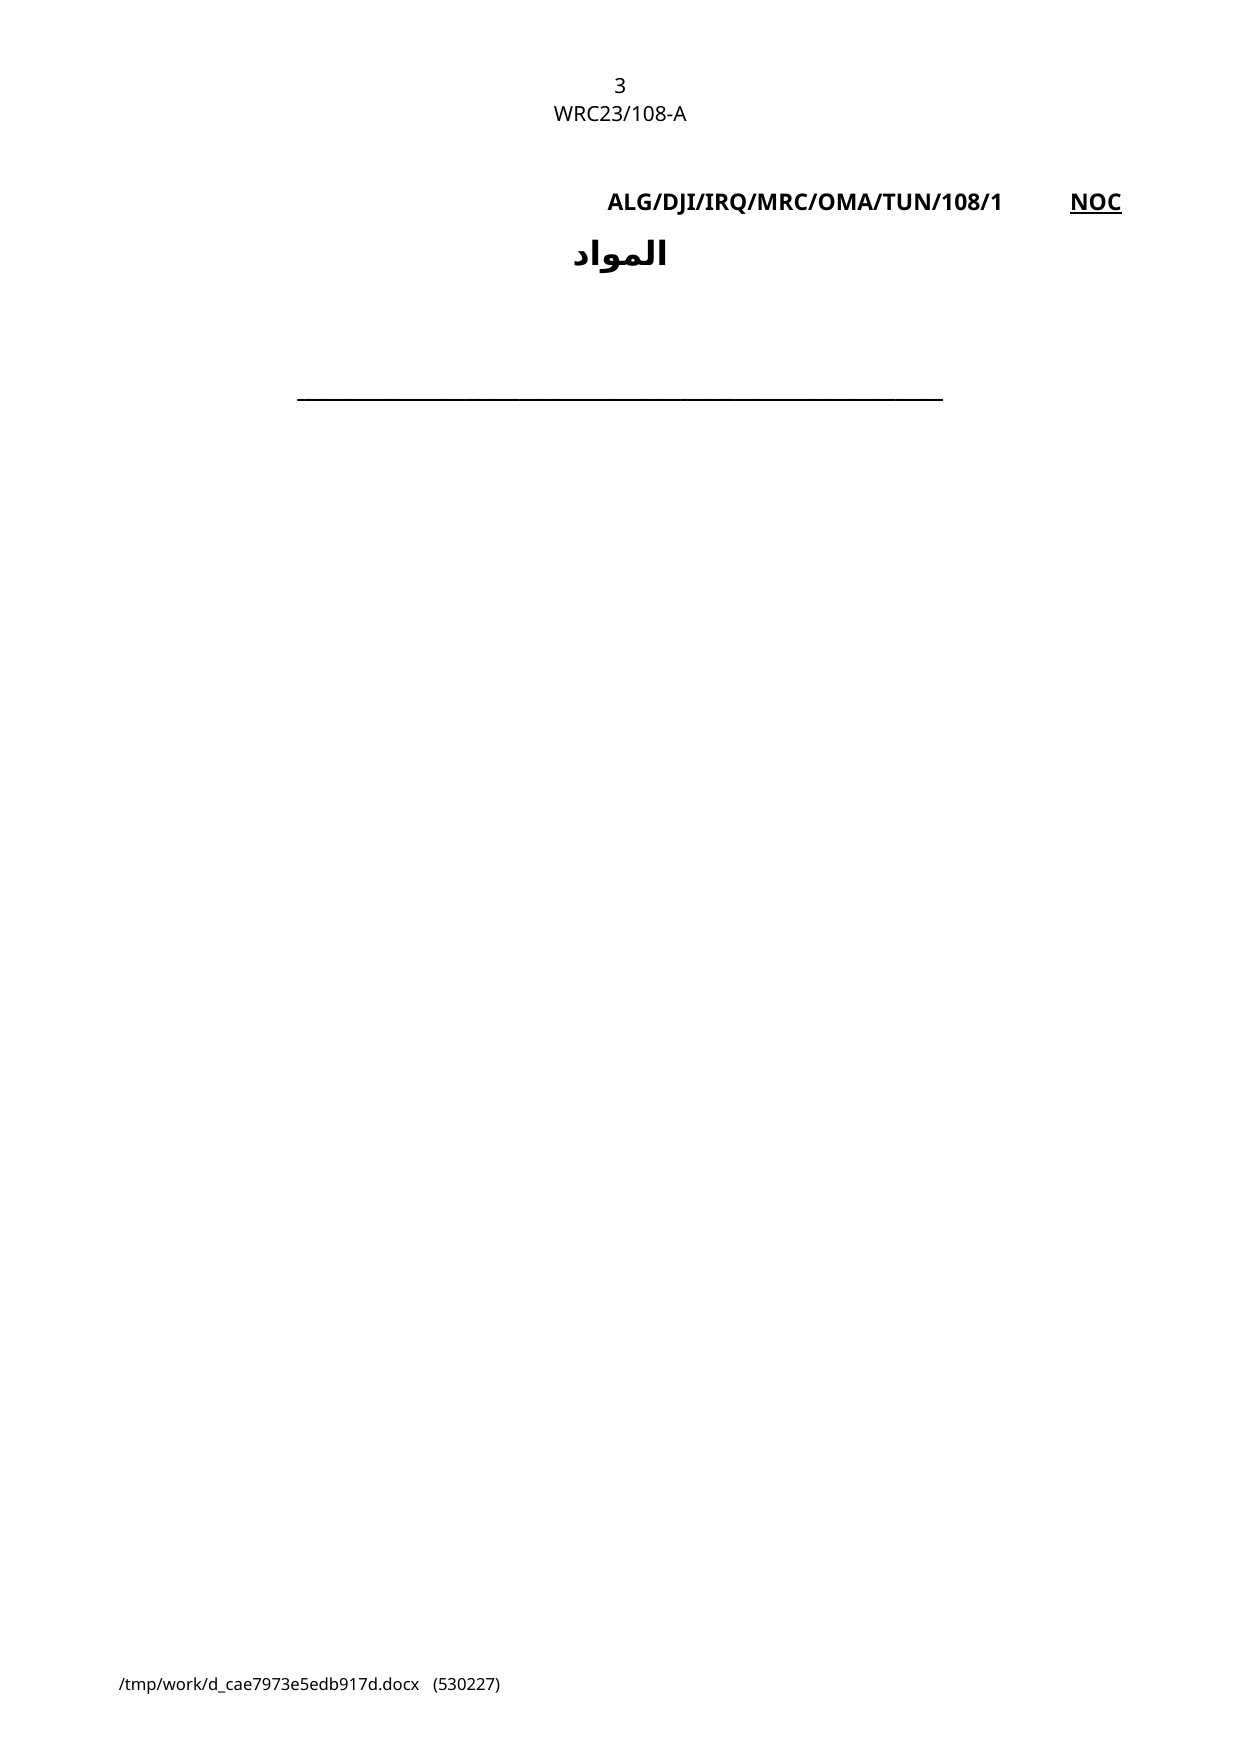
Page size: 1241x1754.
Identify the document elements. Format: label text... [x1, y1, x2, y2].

text NOC ALG/DJI/IRQ/MRC/OMA/TUN/108/1#1463 [118, 190, 1122, 215]
title المواد [615, 240, 1122, 271]
title المواد [118, 240, 648, 271]
text ــــــــــــــــــــــــــــــــــــــــــــــــــــــــــــــــــــــــــــــــــــــــــــــــ [118, 384, 1122, 405]
